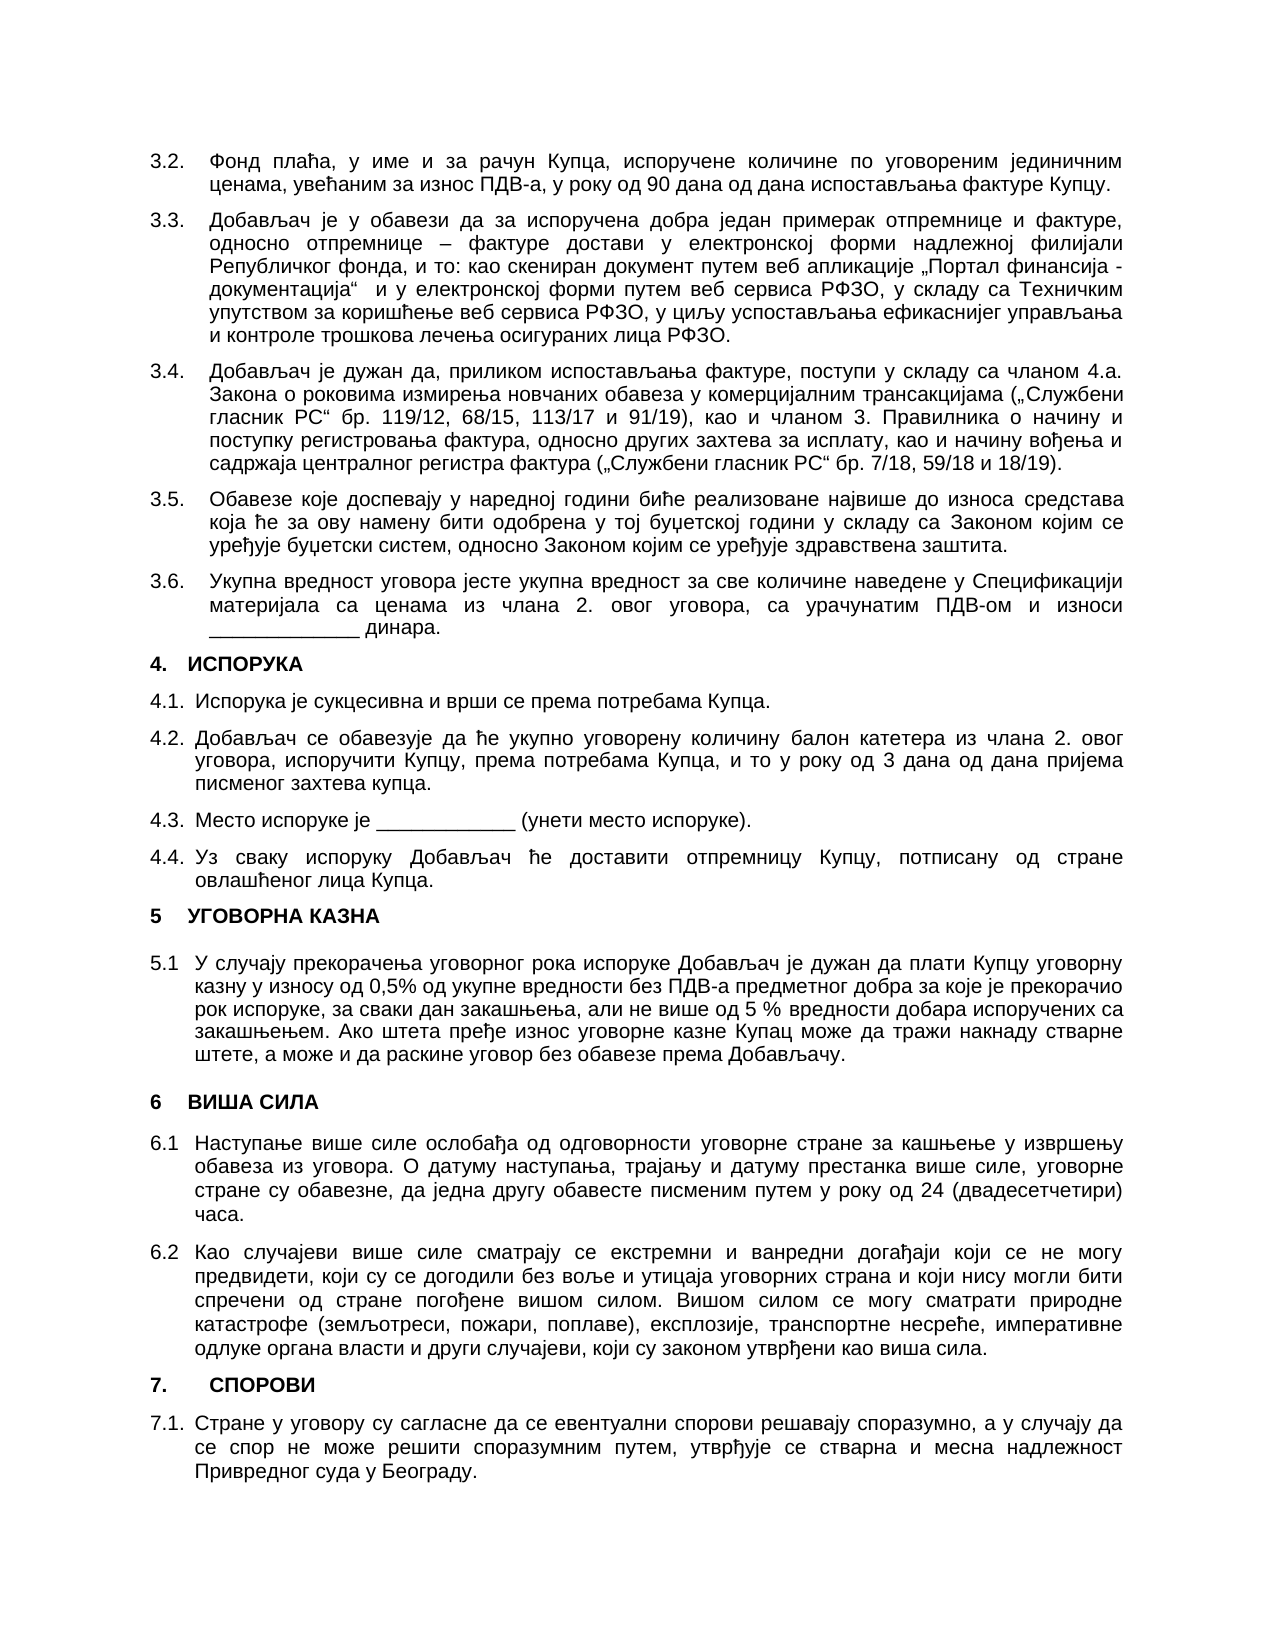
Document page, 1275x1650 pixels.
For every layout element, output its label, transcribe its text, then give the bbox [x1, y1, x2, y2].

list Место испоруке је ____________ (унети место испоруке). [150, 809, 1124, 832]
list Наступање више силе ослобађа од одговорности уговорне стране за кашњење у извршењу обавеза из уговора. О датуму наступања, трајању и датуму престанка више силе, уговорне стране су обавезне, да једна другу обавесте писменим путем у року од 24 (двадесетчетири) часа. [150, 1131, 1124, 1227]
list СПОРОВИ [150, 1374, 1124, 1397]
list Добављач је у обавези да за испоручена добра један примерак отпремнице и фактуре, односно отпремнице – фактуре достави у електронској форми надлежној филијали Републичког фонда, и то: као скениран документ путем веб апликације „Портал финансија - документација“ и у електронској форми путем веб сервиса РФЗО, у складу са Техничким упутством за коришћење веб сервиса РФЗО, у циљу успостављања ефикаснијег управљања и контроле трошкова лечења осигураних лица РФЗО. [150, 209, 1124, 346]
list Добављач се обавезује да ће укупно уговорену количину балон катетера из члана 2. овог уговора, испоручити Купцу, према потребама Купца, и то у року од 3 дана од дана пријема писменог захтева купца. [150, 727, 1124, 795]
list Стране у уговору су сагласне да се евентуални спорови решавају споразумно, а у случају да се спор не може решити споразумним путем, утврђује се стварна и месна надлежност Привредног суда у Београду. [150, 1411, 1124, 1483]
list ВИША СИЛА [150, 1090, 1123, 1114]
list Oбавезе које доспевају у наредној години биће реализоване највише до износа средстава која ће за ову намену бити одобрена у тој буџетској години у складу са Законом којим се уређује буџетски систем, односно Законом којим се уређује здравствена заштита. [150, 488, 1124, 557]
list ИСПОРУКА [150, 653, 1124, 676]
list Као случајеви више силе сматрају се екстремни и ванредни догађаји који се не могу предвидети, који су се догодили без воље и утицаја уговорних страна и који нису могли бити спречени од стране погођене вишом силом. Вишом силом се могу сматрати природне катастрофе (земљотреси, пожари, поплаве), експлозије, транспортне несреће, императивне одлуке органа власти и други случајеви, који су законом утврђени као виша сила. [150, 1241, 1124, 1360]
list Уз сваку испоруку Добављач ће доставити отпремницу Купцу, потписану од стране овлашћеног лица Купца. [150, 846, 1124, 891]
list Фонд плаћа, у име и за рачун Купца, испоручене количине по уговореним јединичним ценама, увећаним за износ ПДВ-а, у року од 90 дана од дана испостављања фактуре Купцу. [150, 150, 1124, 196]
list Укупна вредност уговора јесте укупна вредност за све количине наведене у Спецификацији материјала са ценама из члана 2. овог уговора, са урачунатим ПДВ-ом и износи _____________ динара. [150, 571, 1124, 639]
list Добављач је дужан да, приликом испостављања фактуре, поступи у складу са чланом 4.а. Закона о роковима измирења новчаних обавеза у комерцијалним трансакцијама („Службени гласник РС“ бр. 119/12, 68/15, 113/17 и 91/19), као и чланом 3. Правилника о начину и поступку регистровања фактура, односно других захтева за исплату, као и начину вођења и садржаја централног регистра фактура („Службени гласник РС“ бр. 7/18, 59/18 и 18/19). [150, 360, 1124, 474]
list Испорука је сукцесивна и врши се према потребама Купца. [150, 690, 1124, 713]
list УГОВОРНА КАЗНА [150, 906, 1125, 928]
list У случају прекорачења уговорног рока испоруке Добављач је дужан да плати Купцу уговорну казну у износу од 0,5% од укупне вредности без ПДВ-а предметног добра за које је прекорачио рок испоруке, за сваки дан закашњења, али не више од 5 % вредности добара испоручених са закашњењем. Ако штета пређе износ уговорне казне Купац може да тражи накнаду стварне штете, а може и да раскине уговор без обавезе према Добављачу. [150, 952, 1124, 1066]
